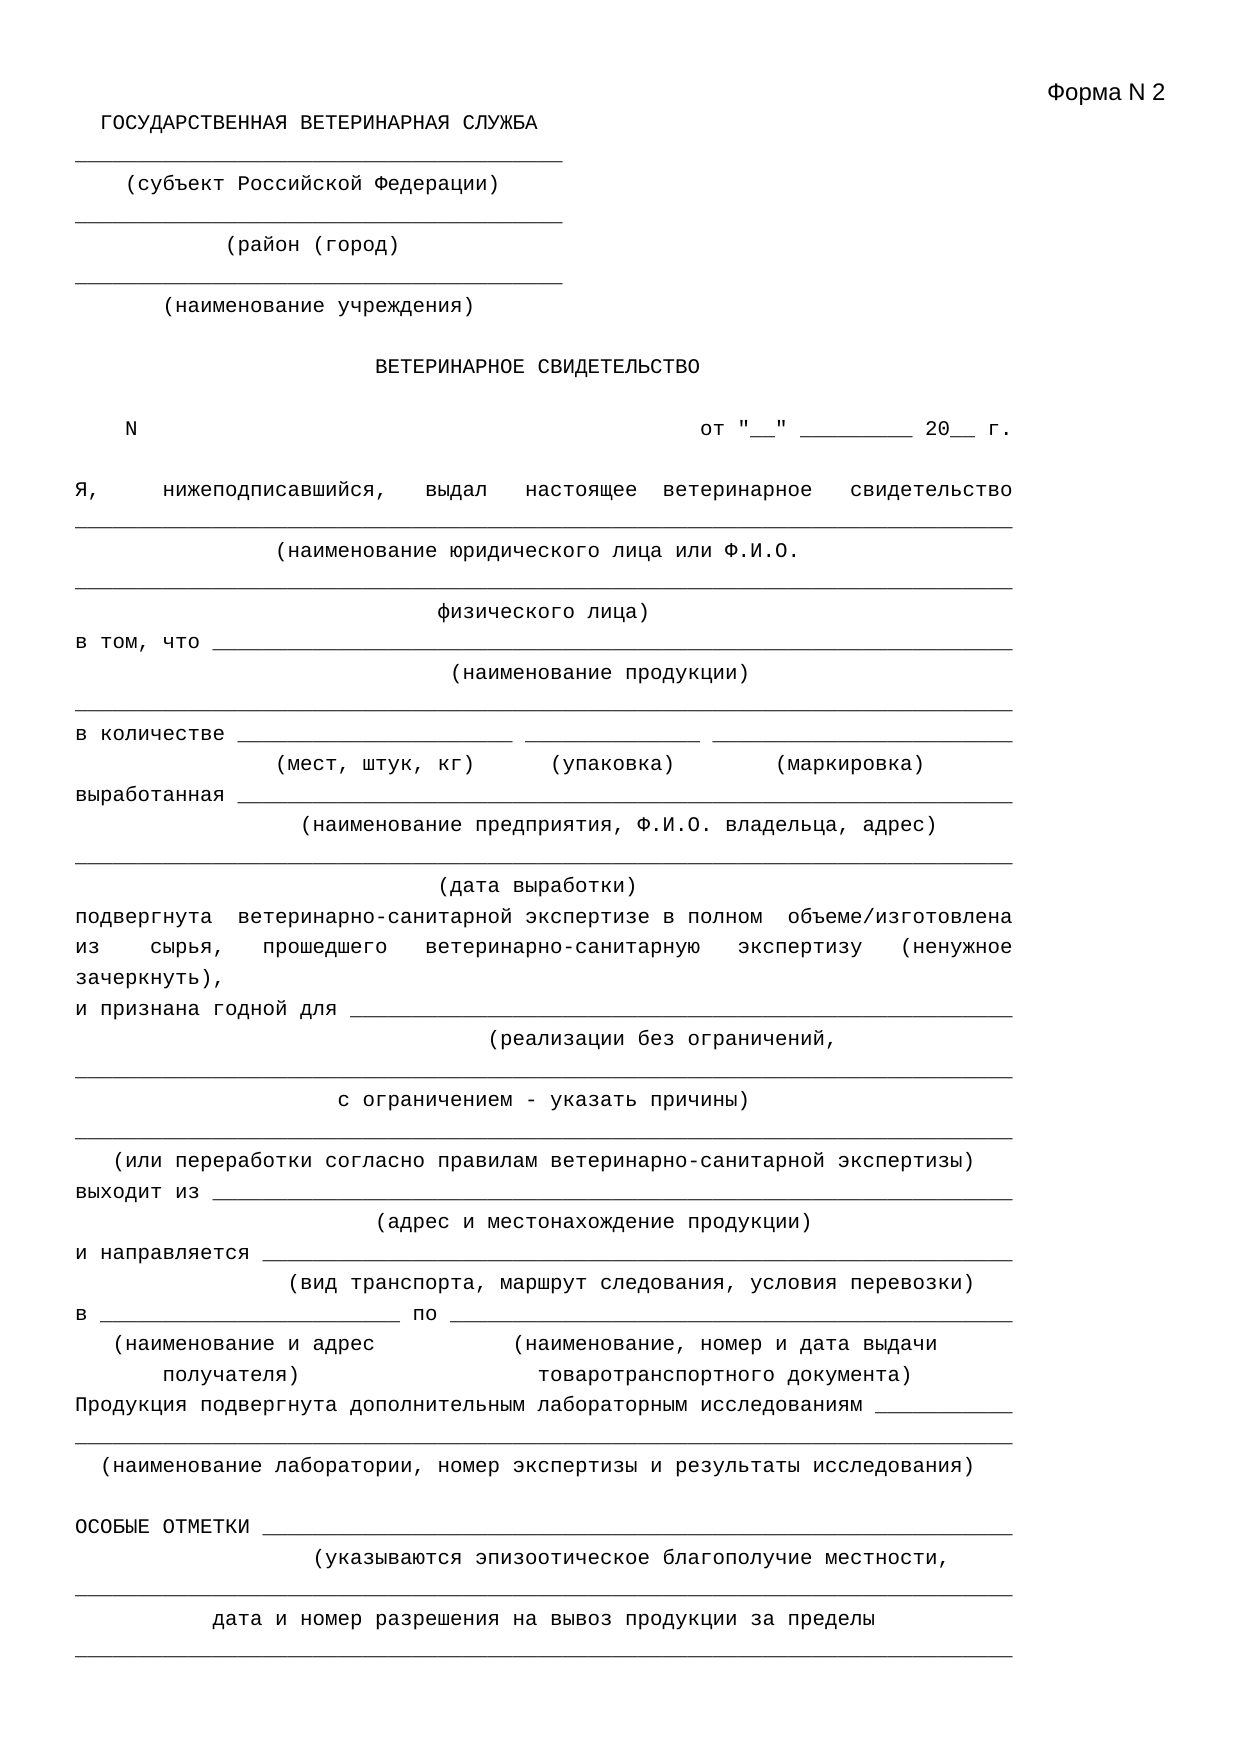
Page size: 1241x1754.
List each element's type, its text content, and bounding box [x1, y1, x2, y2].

text (наименование и адрес (наименование, номер и дата выдачи [75, 1326, 1165, 1357]
text Продукция подвергнута дополнительным лабораторным исследованиям ___________ [75, 1387, 1165, 1418]
text ОСОБЫЕ ОТМЕТКИ ____________________________________________________________ [75, 1509, 1165, 1540]
text ___________________________________________________________________________ [75, 1113, 1165, 1143]
text ГОСУДАРСТВЕННАЯ ВЕТЕРИНАРНАЯ СЛУЖБА [75, 106, 1165, 136]
text получателя) товаротранспортного документа) [75, 1357, 1165, 1387]
text (наименование юридического лица или Ф.И.О. [75, 533, 1165, 563]
text подвергнута ветеринарно-санитарной экспертизе в полном объеме/изготовлена [75, 899, 1165, 929]
text и направляется ____________________________________________________________ [75, 1235, 1165, 1265]
text с ограничением - указать причины) [75, 1082, 1165, 1113]
text (район (город) [75, 228, 1165, 258]
text (указываются эпизоотическое благополучие местности, [75, 1540, 1165, 1571]
text из сырья, прошедшего ветеринарно-санитарную экспертизу (ненужное [75, 929, 1165, 960]
text (наименование предприятия, Ф.И.О. владельца, адрес) [75, 807, 1165, 838]
text (дата выработки) [75, 868, 1165, 899]
text ___________________________________________________________________________ [75, 1052, 1165, 1082]
text ___________________________________________________________________________ [75, 1418, 1165, 1448]
text (вид транспорта, маршрут следования, условия перевозки) [75, 1265, 1165, 1296]
text (наименование продукции) [75, 655, 1165, 685]
text физического лица) [75, 594, 1165, 624]
text зачеркнуть), [75, 960, 1165, 991]
text (наименование лаборатории, номер экспертизы и результаты исследования) [75, 1448, 1165, 1479]
text ___________________________________________________________________________ [75, 1632, 1165, 1662]
text N от "__" _________ 20__ г. [75, 411, 1165, 441]
text Я, нижеподписавшийся, выдал настоящее ветеринарное свидетельство [75, 472, 1165, 502]
text _______________________________________ [75, 136, 1165, 167]
text _______________________________________ [75, 258, 1165, 289]
text (или переработки согласно правилам ветеринарно-санитарной экспертизы) [75, 1143, 1165, 1174]
text (мест, штук, кг) (упаковка) (маркировка) [75, 746, 1165, 777]
text Форма N 2 [75, 75, 1165, 106]
text дата и номер разрешения на вывоз продукции за пределы [75, 1601, 1165, 1632]
text ВЕТЕРИНАРНОЕ СВИДЕТЕЛЬСТВО [75, 350, 1165, 380]
text _______________________________________ [75, 197, 1165, 228]
text ___________________________________________________________________________ [75, 502, 1165, 533]
text (наименование учреждения) [75, 289, 1165, 319]
text и признана годной для _____________________________________________________ [75, 991, 1165, 1021]
text (адрес и местонахождение продукции) [75, 1204, 1165, 1235]
text ___________________________________________________________________________ [75, 685, 1165, 716]
text выработанная ______________________________________________________________ [75, 777, 1165, 807]
text (субъект Российской Федерации) [75, 167, 1165, 197]
text ___________________________________________________________________________ [75, 838, 1165, 868]
text в ________________________ по _____________________________________________ [75, 1296, 1165, 1326]
text ___________________________________________________________________________ [75, 563, 1165, 594]
text ___________________________________________________________________________ [75, 1571, 1165, 1601]
text (реализации без ограничений, [75, 1021, 1165, 1052]
text в количестве ______________________ ______________ ________________________ [75, 716, 1165, 746]
text выходит из ________________________________________________________________ [75, 1174, 1165, 1204]
text в том, что ________________________________________________________________ [75, 624, 1165, 655]
